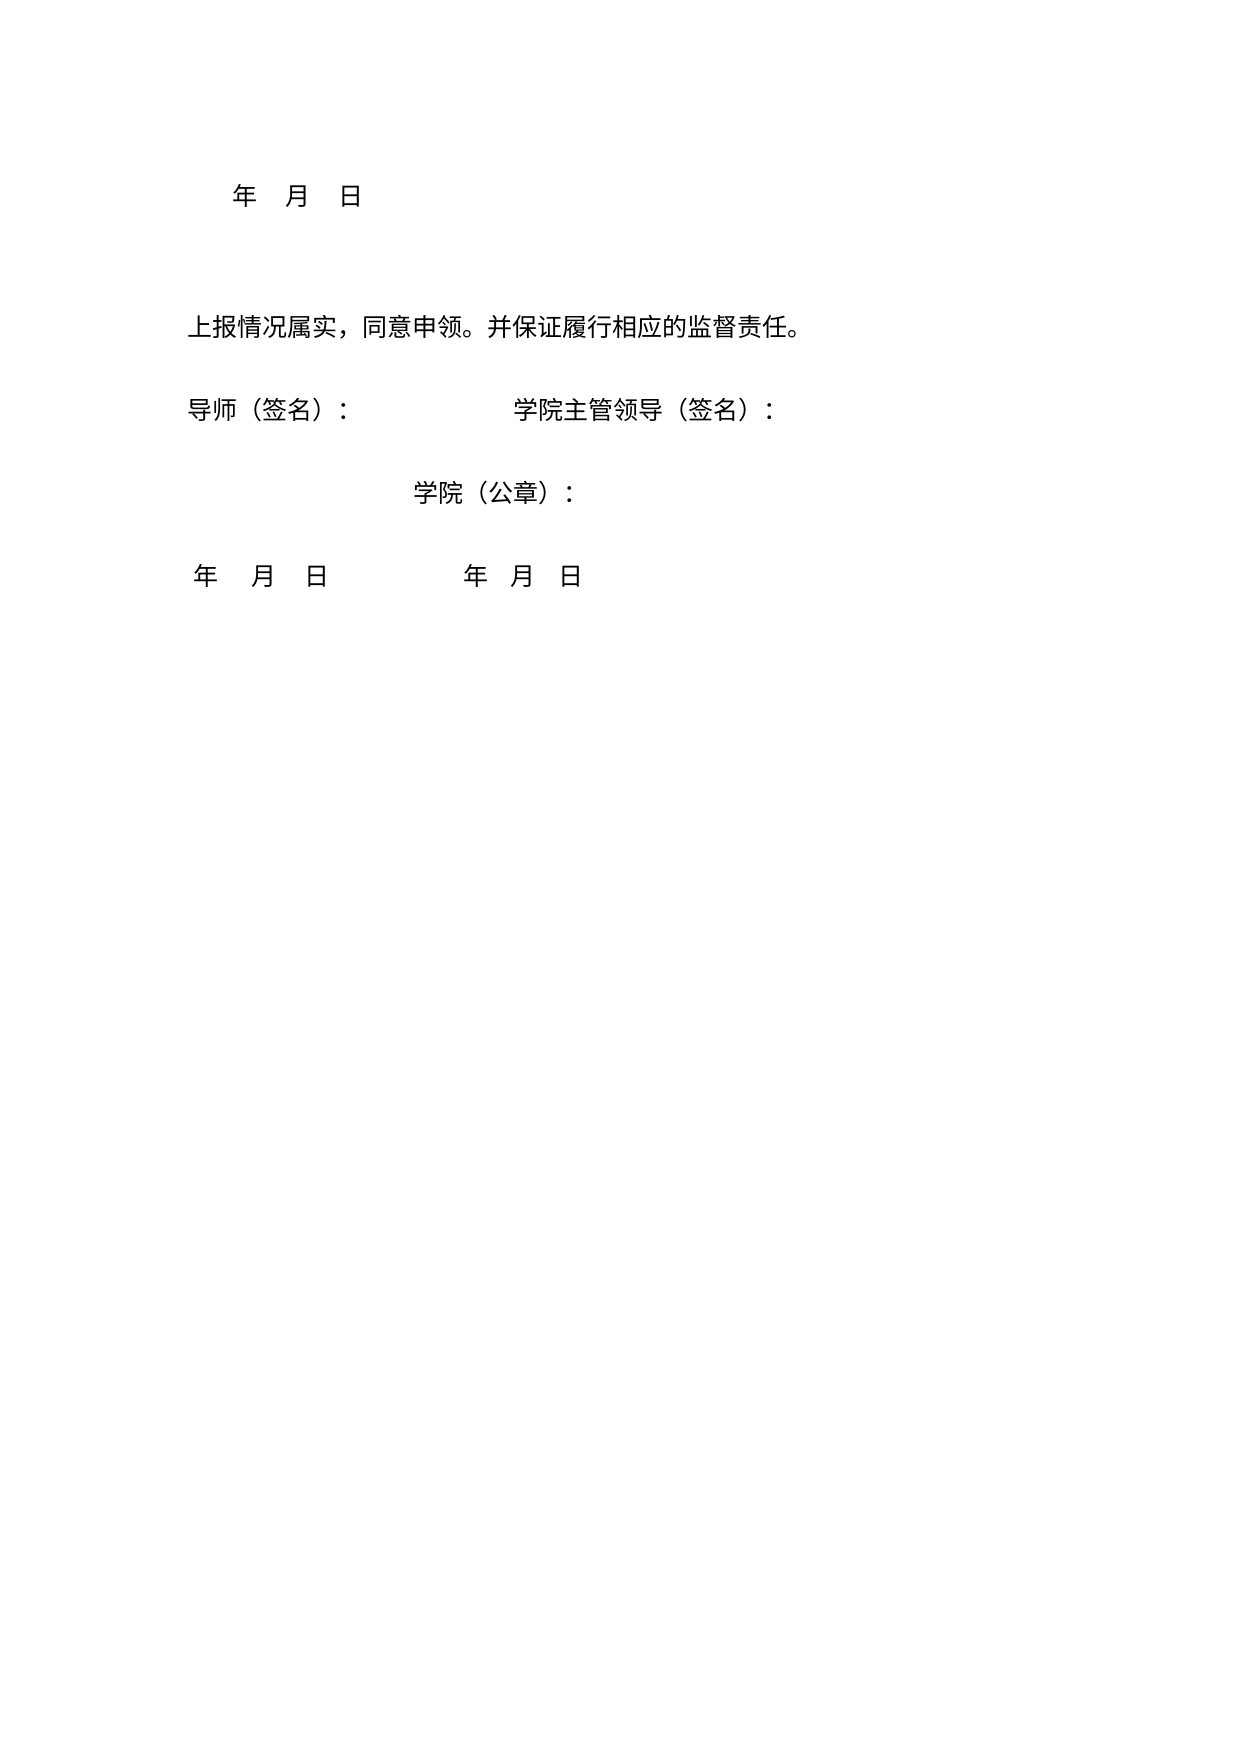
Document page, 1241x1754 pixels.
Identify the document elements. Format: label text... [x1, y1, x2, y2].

text 上报情况属实，同意申领。并保证履行相应的监督责任。 [187, 293, 1053, 358]
text 学院（公章）： [187, 459, 1053, 524]
text 导师（签名）： 学院主管领导（签名）： [187, 376, 1053, 441]
text 年 月 日 年 月 日 [187, 542, 1053, 607]
text 年 月 日 [187, 162, 1053, 227]
